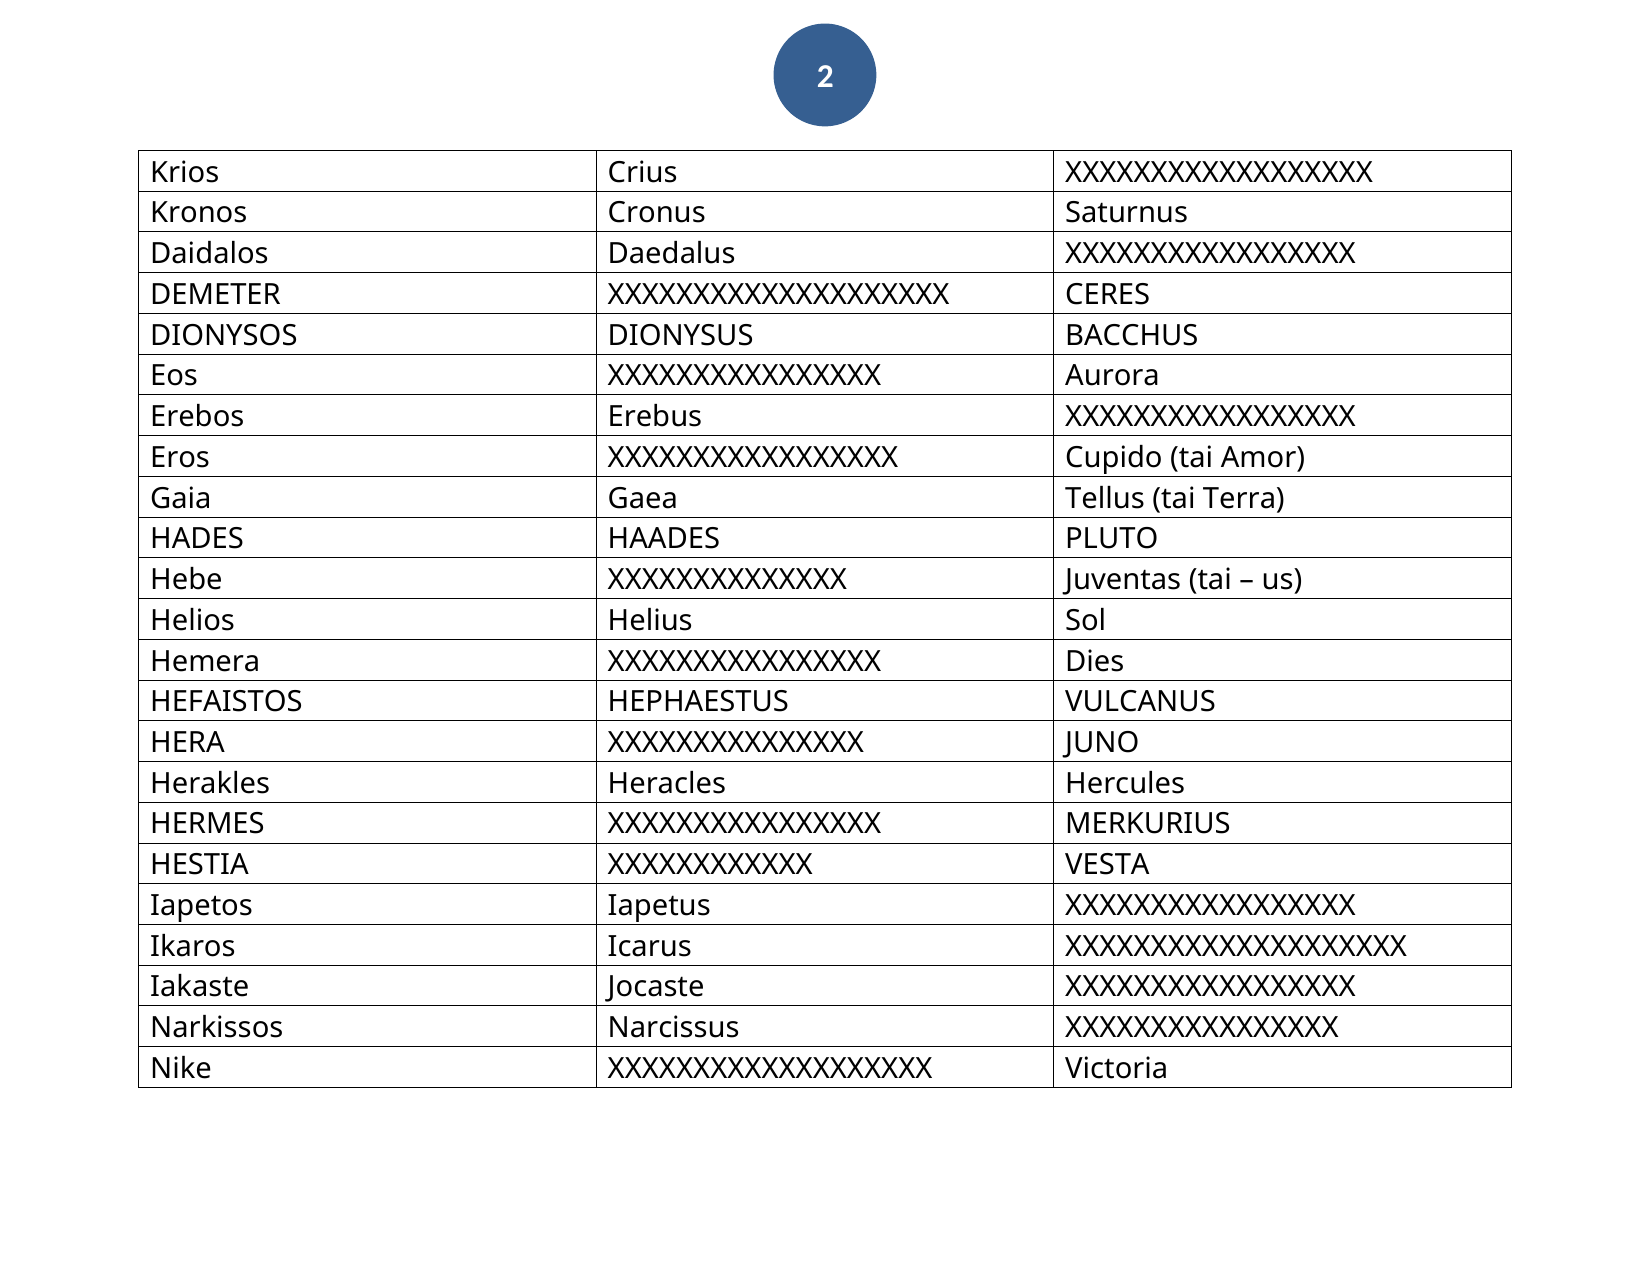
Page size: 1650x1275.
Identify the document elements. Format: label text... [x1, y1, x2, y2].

table_cell Erebus [597, 395, 1053, 435]
table_cell XXXXXXXXXXXXXXXX [1054, 1006, 1511, 1046]
table_cell XXXXXXXXXXXXXX [597, 558, 1053, 598]
table_cell Krios [139, 151, 596, 191]
table_cell HEPHAESTUS [597, 681, 1053, 720]
table_cell Juventas (tai – us) [1054, 558, 1511, 598]
table_cell Kronos [139, 192, 596, 231]
table_cell XXXXXXXXXXXXXXXX [597, 355, 1053, 394]
table_cell XXXXXXXXXXXXXXXXX [597, 436, 1053, 476]
table_cell Daidalos [139, 232, 596, 272]
table_cell Narkissos [139, 1006, 596, 1046]
table_cell XXXXXXXXXXXXXXXX [597, 640, 1053, 679]
table_cell HADES [139, 518, 596, 557]
table_cell VULCANUS [1054, 681, 1511, 720]
table_cell Tellus (tai Terra) [1054, 477, 1511, 517]
table_cell Gaea [597, 477, 1053, 517]
table_cell Hebe [139, 558, 596, 598]
table_cell HESTIA [139, 844, 596, 883]
table_cell Cronus [597, 192, 1053, 231]
table_cell Hercules [1054, 762, 1511, 802]
table_cell Nike [139, 1047, 596, 1087]
table_cell VESTA [1054, 844, 1511, 883]
table_cell Iapetus [597, 884, 1053, 924]
table_cell Saturnus [1054, 192, 1511, 231]
table_cell Iapetos [139, 884, 596, 924]
table_cell Hemera [139, 640, 596, 679]
table_cell Herakles [139, 762, 596, 802]
table_cell HERMES [139, 803, 596, 842]
table_cell Aurora [1054, 355, 1511, 394]
table_cell PLUTO [1054, 518, 1511, 557]
table_cell Eos [139, 355, 596, 394]
table_cell Jocaste [597, 966, 1053, 1005]
table_cell Victoria [1054, 1047, 1511, 1087]
table_cell XXXXXXXXXXXXXXXX [597, 803, 1053, 842]
table_cell DEMETER [139, 273, 596, 313]
table_cell XXXXXXXXXXXXXXXXX [1054, 395, 1511, 435]
table_cell XXXXXXXXXXXXXXXXXXXX [1054, 925, 1511, 964]
table_cell Daedalus [597, 232, 1053, 272]
table_cell Ikaros [139, 925, 596, 964]
table_cell XXXXXXXXXXXXXXX [597, 721, 1053, 761]
table_cell Icarus [597, 925, 1053, 964]
table_cell Sol [1054, 599, 1511, 639]
table_cell BACCHUS [1054, 314, 1511, 354]
table_cell Dies [1054, 640, 1511, 679]
table_cell Eros [139, 436, 596, 476]
table_cell Erebos [139, 395, 596, 435]
table_cell Helios [139, 599, 596, 639]
table_cell XXXXXXXXXXXXXXXXXXX [597, 1047, 1053, 1087]
table_cell Narcissus [597, 1006, 1053, 1046]
table_cell XXXXXXXXXXXXXXXXX [1054, 232, 1511, 272]
table_cell XXXXXXXXXXXXXXXXXXXX [597, 273, 1053, 313]
table_cell Cupido (tai Amor) [1054, 436, 1511, 476]
table_cell DIONYSOS [139, 314, 596, 354]
table_cell DIONYSUS [597, 314, 1053, 354]
table_cell Iakaste [139, 966, 596, 1005]
table_cell XXXXXXXXXXXXXXXXX [1054, 966, 1511, 1005]
table_cell Heracles [597, 762, 1053, 802]
table_cell JUNO [1054, 721, 1511, 761]
table_cell XXXXXXXXXXXX [597, 844, 1053, 883]
table_cell XXXXXXXXXXXXXXXXX [1054, 884, 1511, 924]
table_cell CERES [1054, 273, 1511, 313]
table_cell Helius [597, 599, 1053, 639]
table_cell HEFAISTOS [139, 681, 596, 720]
table_cell XXXXXXXXXXXXXXXXXX [1054, 151, 1511, 191]
table_cell MERKURIUS [1054, 803, 1511, 842]
table_cell HAADES [597, 518, 1053, 557]
table_cell Crius [597, 151, 1053, 191]
table_cell Gaia [139, 477, 596, 517]
table_cell HERA [139, 721, 596, 761]
